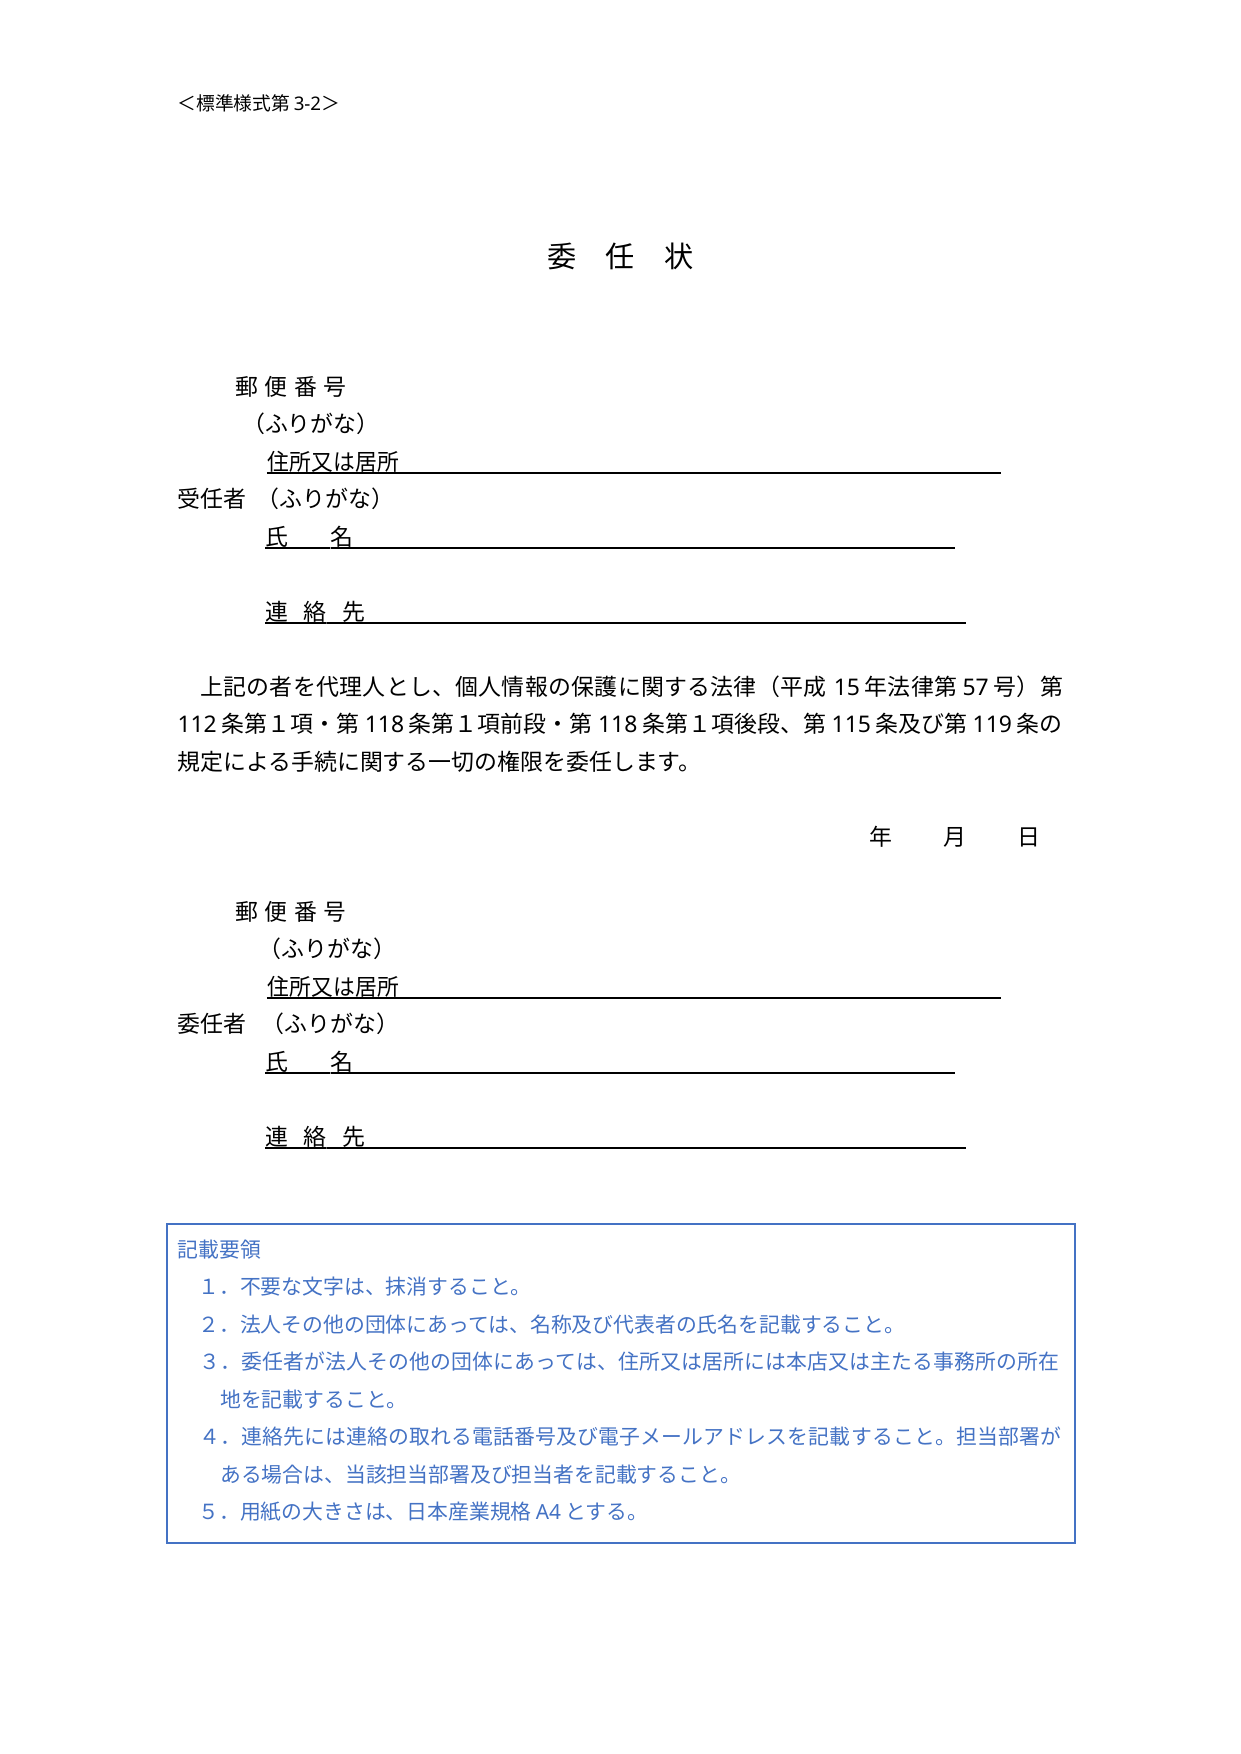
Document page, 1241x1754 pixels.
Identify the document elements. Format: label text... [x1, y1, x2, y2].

text ３．委任者が法人その他の団体にあっては、住所又は居所には本店又は主たる事務所の所在地を記載すること。 [199, 1342, 1063, 1417]
text 住所又は居所 [177, 967, 1063, 1004]
text （ふりがな） [177, 404, 1063, 442]
text （ふりがな） [177, 929, 1063, 967]
text 氏名 [177, 517, 1063, 554]
text 記載要領 [177, 1229, 1063, 1267]
text 委 任 状 [177, 217, 1063, 292]
text 住所又は居所 [177, 442, 1063, 479]
text ５．用紙の大きさは、日本産業規格A4とする。 [177, 1492, 1063, 1529]
text 受任者 （ふりがな） [177, 479, 1063, 517]
text 上記の者を代理人とし、個人情報の保護に関する法律（平成15年法律第57号）第112条第１項・第118条第１項前段・第118条第１項後段、第115条及び第119条の規定による手続に関する一切の権限を委任します。 [177, 667, 1063, 779]
text ２．法人その他の団体にあっては、名称及び代表者の氏名を記載すること。 [177, 1304, 1063, 1342]
text ４．連絡先には連絡の取れる電話番号及び電子メールアドレスを記載すること。担当部署がある場合は、当該担当部署及び担当者を記載すること。 [199, 1417, 1063, 1492]
text 連絡先 [177, 592, 1063, 629]
text 郵便番号 [177, 367, 1063, 404]
text 年 月 日 [177, 817, 1040, 854]
text １．不要な文字は、抹消すること。 [177, 1267, 1063, 1304]
text 連絡先 [177, 1117, 1063, 1154]
text 委任者 （ふりがな） [177, 1004, 1063, 1042]
text 氏名 [177, 1042, 1063, 1079]
text 郵便番号 [177, 892, 1063, 929]
